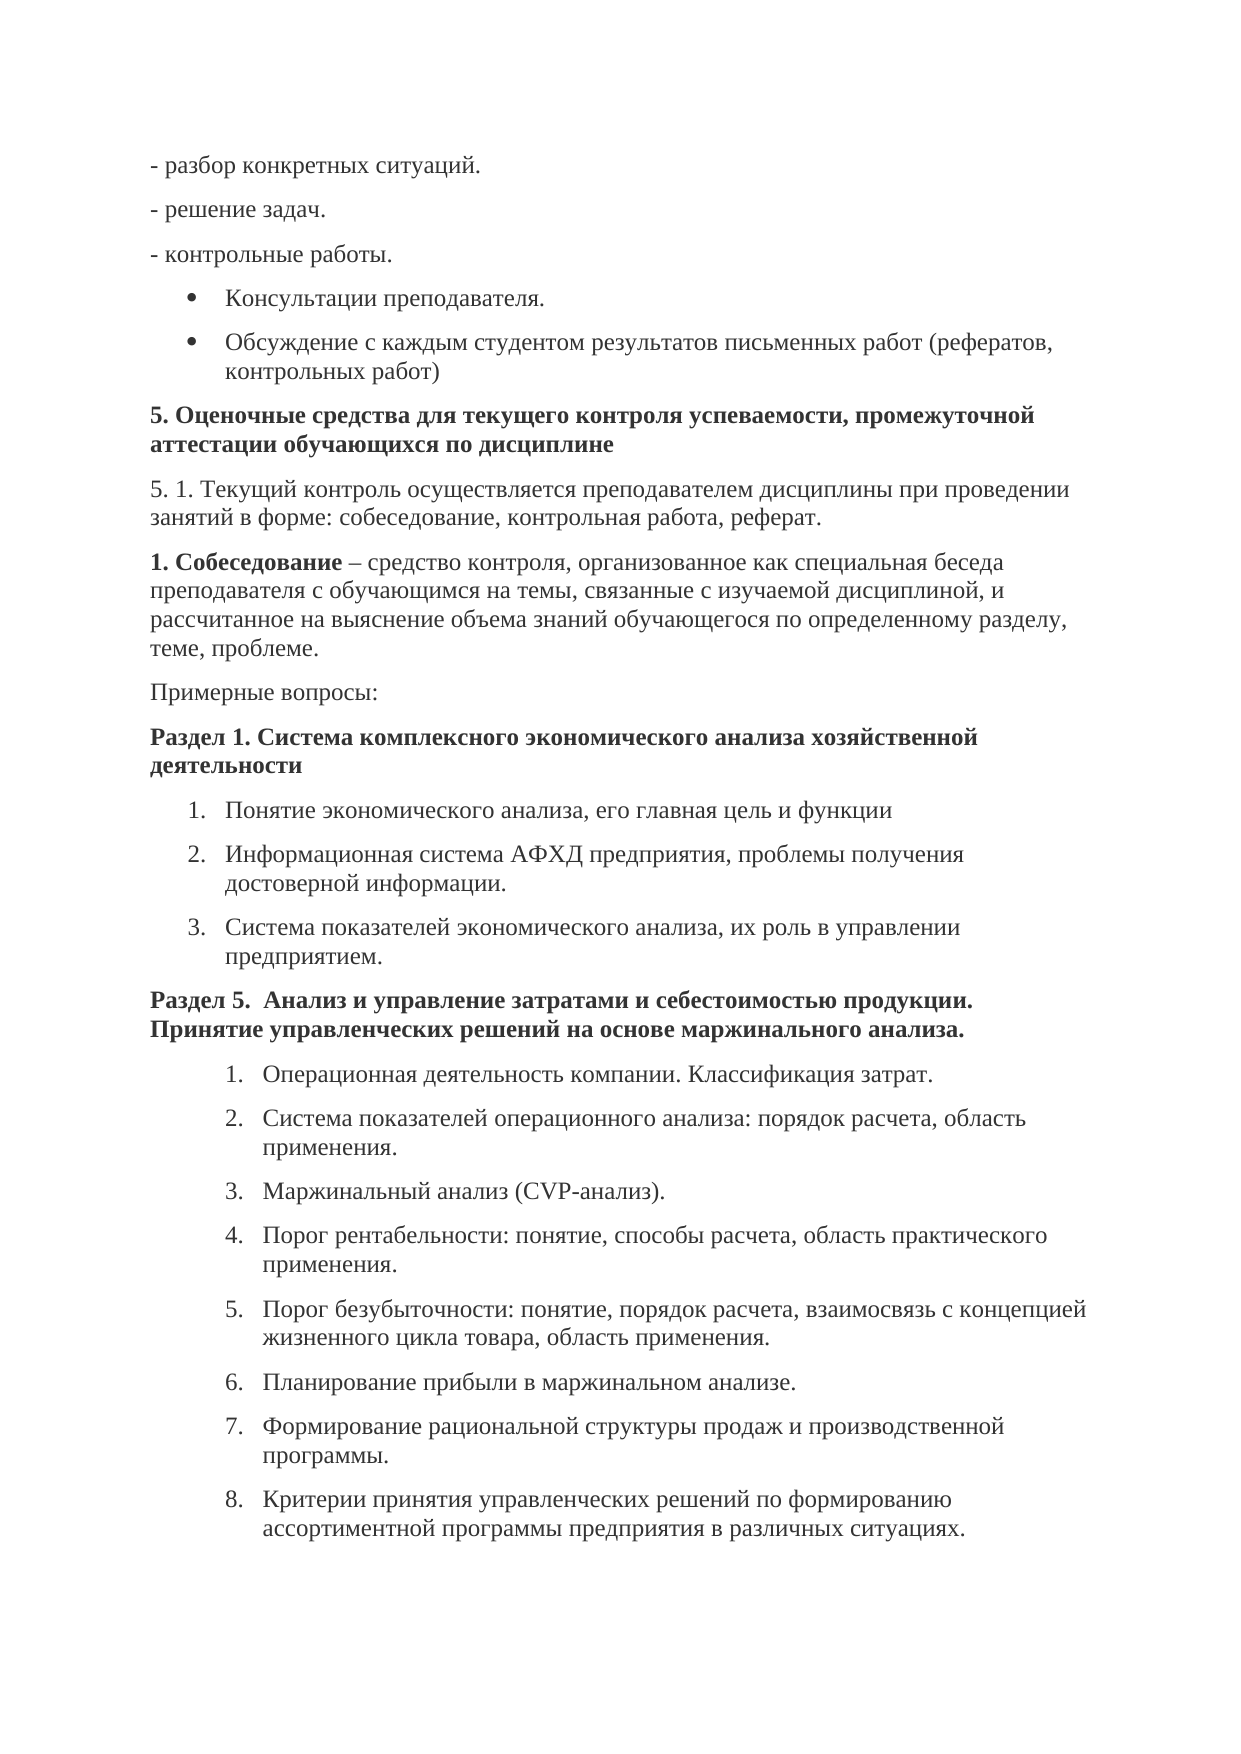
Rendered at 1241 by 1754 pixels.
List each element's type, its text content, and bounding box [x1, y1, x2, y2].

list Информационная система АФХД предприятия, проблемы получения достоверной информации. [187, 839, 1090, 897]
list Понятие экономического анализа, его главная цель и функции [187, 795, 1090, 824]
list Формирование рациональной структуры продаж и производственной программы. [225, 1411, 1090, 1469]
list Планирование прибыли в маржинальном анализе. [225, 1367, 1090, 1396]
text - контрольные работы. [150, 239, 1090, 267]
list Система показателей операционного анализа: порядок расчета, область применения. [225, 1103, 1090, 1161]
list Порог рентабельности: понятие, способы расчета, область практического применения. [225, 1221, 1090, 1278]
text - разбор конкретных ситуаций. [150, 150, 1090, 179]
text - решение задач. [150, 194, 1090, 223]
list Порог безубыточности: понятие, порядок расчета, взаимосвязь с концепцией жизненного цикла товара, область применения. [225, 1294, 1090, 1351]
list Обсуждение с каждым студентом результатов письменных работ (рефератов, контрольных работ) [187, 327, 1090, 385]
text 1. Собеседование – средство контроля, организованное как специальная беседа преподавателя с обучающимся на темы, связанные с изучаемой дисциплиной, и рассчитанное на выяснение объема знаний обучающегося по определенному разделу, теме, проблеме. [150, 547, 1090, 662]
list Маржинальный анализ (CVP-анализ). [225, 1176, 1090, 1205]
text Примерные вопросы: [150, 677, 1090, 706]
text 5. 1. Текущий контроль осуществляется преподавателем дисциплины при проведении занятий в форме: собеседование, контрольная работа, реферат. [150, 474, 1090, 531]
text Раздел 1. Система комплексного экономического анализа хозяйственной деятельности [150, 722, 1090, 779]
list Система показателей экономического анализа, их роль в управлении предприятием. [187, 912, 1090, 970]
text Раздел 5. Анализ и управление затратами и себестоимостью продукции. Принятие управленческих решений на основе маржинального анализа. [150, 986, 1090, 1043]
list Консультации преподавателя. [187, 283, 1090, 312]
text 5. Оценочные средства для текущего контроля успеваемости, промежуточной аттестации обучающихся по дисциплине [150, 401, 1090, 458]
list Критерии принятия управленческих решений по формированию ассортиментной программы предприятия в различных ситуациях. [225, 1484, 1090, 1542]
list Операционная деятельность компании. Классификация затрат. [225, 1059, 1090, 1087]
